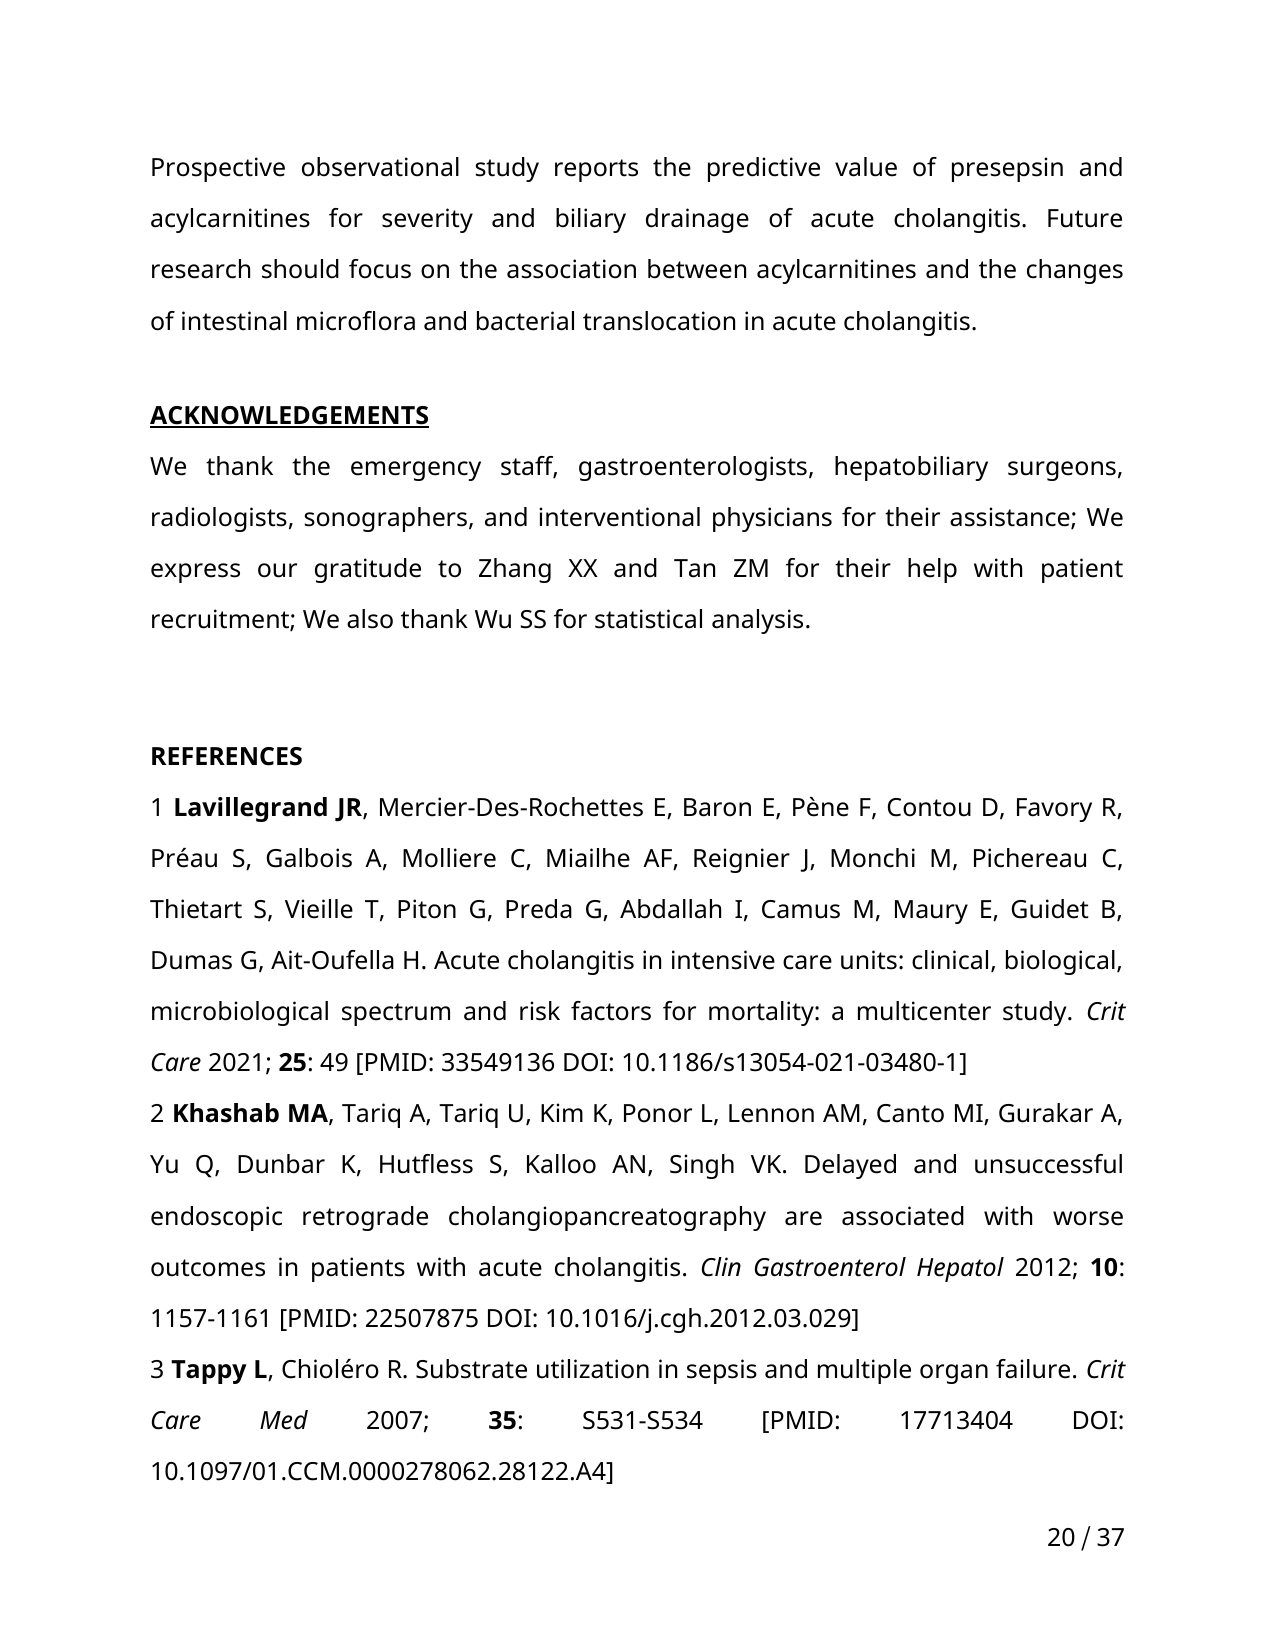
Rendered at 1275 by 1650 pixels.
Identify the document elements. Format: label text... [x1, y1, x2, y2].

text ACKNOWLEDGEMENTS [150, 397, 1125, 431]
text Prospective observational study reports the predictive value of presepsin and acylcarnitines for severity and biliary drainage of acute cholangitis. Future research should focus on the association between acylcarnitines and the changes of intestinal microflora and bacterial translocation in acute cholangitis. [150, 150, 1125, 337]
text 1 Lavillegrand JR, Mercier-Des-Rochettes E, Baron E, Pène F, Contou D, Favory R, Préau S, Galbois A, Molliere C, Miailhe AF, Reignier J, Monchi M, Pichereau C, Thietart S, Vieille T, Piton G, Preda G, Abdallah I, Camus M, Maury E, Guidet B, Dumas G, Ait-Oufella H. Acute cholangitis in intensive care units: clinical, biological, microbiological spectrum and risk factors for mortality: a multicenter study. Crit Care 2021; 25: 49 [PMID: 33549136 DOI: 10.1186/s13054-021-03480-1] [150, 790, 1125, 1079]
text REFERENCES [150, 739, 1125, 773]
text 3 Tappy L, Chioléro R. Substrate utilization in sepsis and multiple organ failure. Crit Care Med 2007; 35: S531-S534 [PMID: 17713404 DOI: 10.1097/01.CCM.0000278062.28122.A4] [150, 1351, 1125, 1487]
text We thank the emergency staff, gastroenterologists, hepatobiliary surgeons, radiologists, sonographers, and interventional physicians for their assistance; We express our gratitude to Zhang XX and Tan ZM for their help with patient recruitment; We also thank Wu SS for statistical analysis. [150, 448, 1125, 636]
text 2 Khashab MA, Tariq A, Tariq U, Kim K, Ponor L, Lennon AM, Canto MI, Gurakar A, Yu Q, Dunbar K, Hutfless S, Kalloo AN, Singh VK. Delayed and unsuccessful endoscopic retrograde cholangiopancreatography are associated with worse outcomes in patients with acute cholangitis. Clin Gastroenterol Hepatol 2012; 10: 1157-1161 [PMID: 22507875 DOI: 10.1016/j.cgh.2012.03.029] [150, 1096, 1125, 1334]
